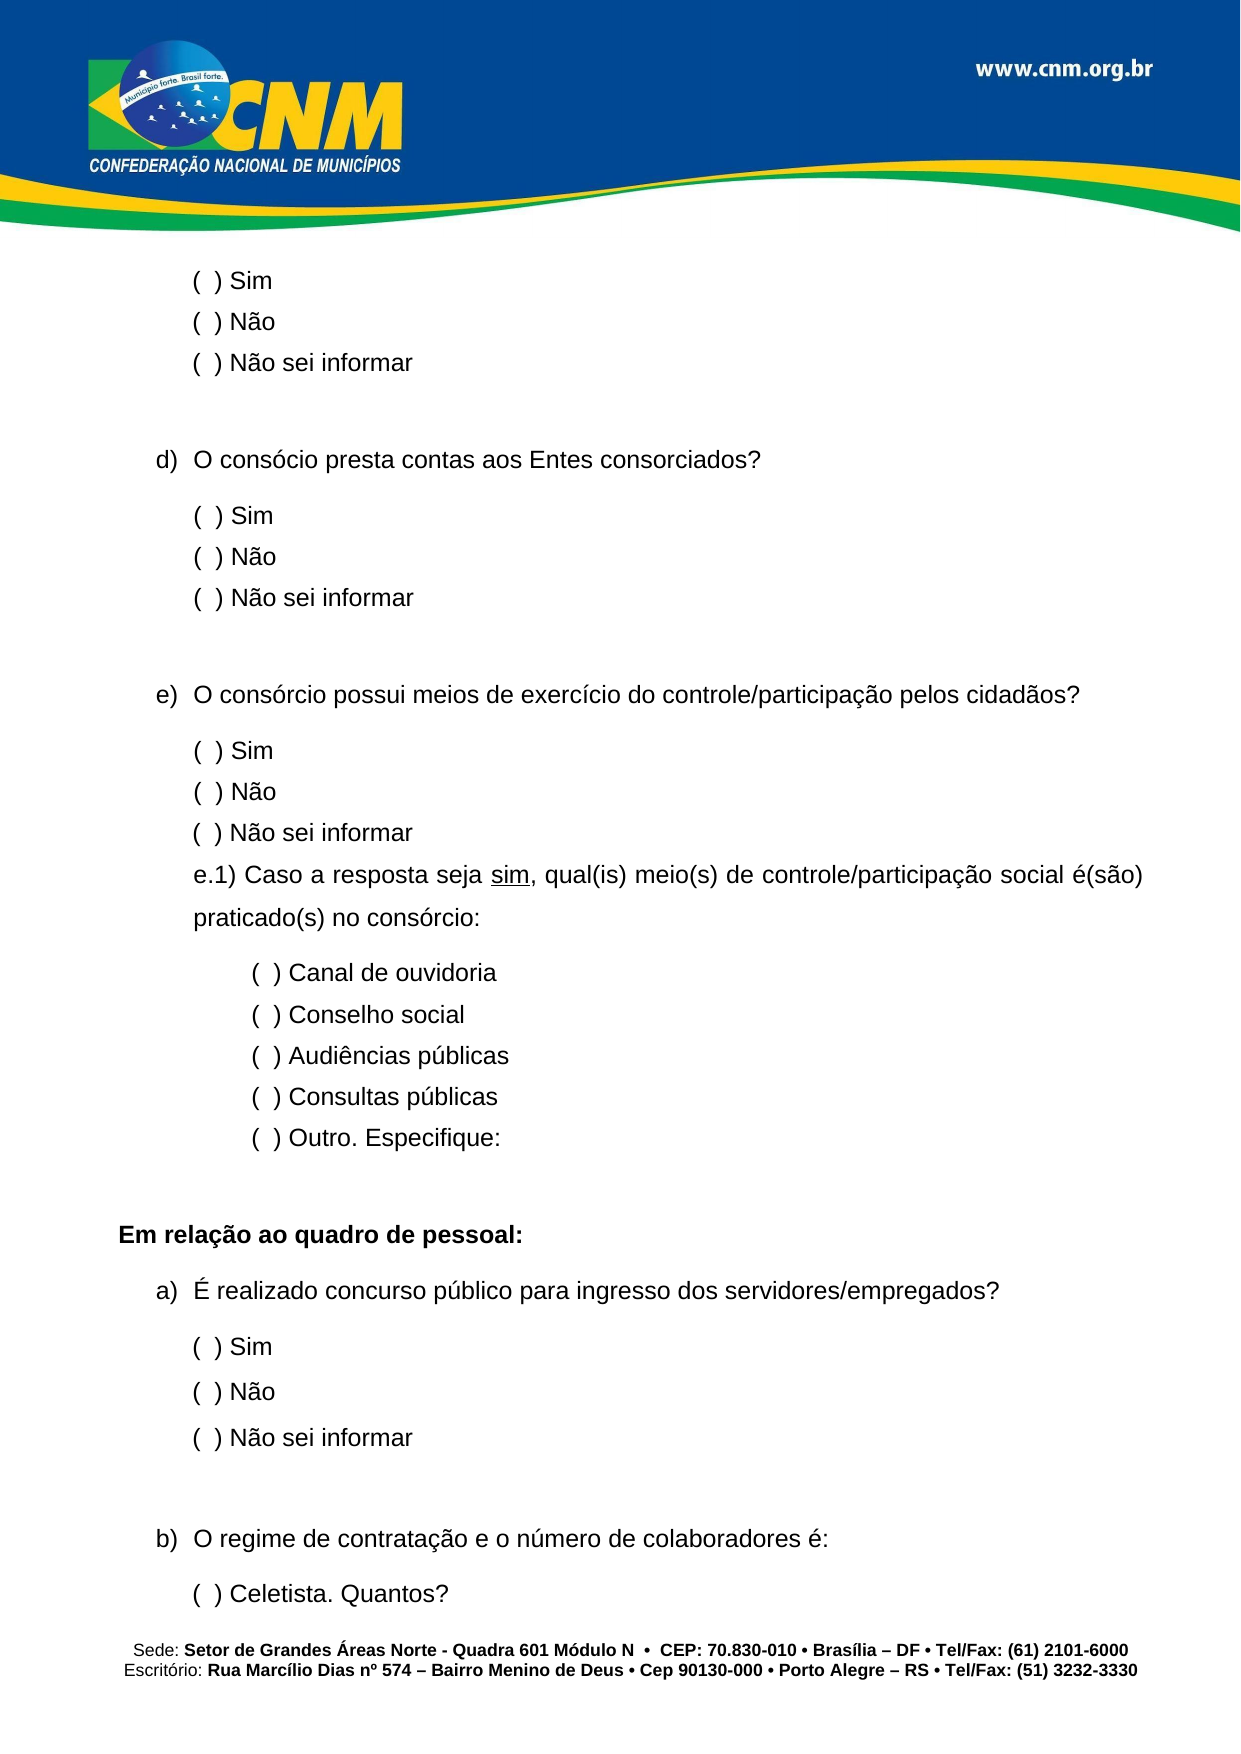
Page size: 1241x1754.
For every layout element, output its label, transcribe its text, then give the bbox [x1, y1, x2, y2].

text ( ) Conselho social [251, 999, 1144, 1028]
text ( ) Não sei informar [192, 1422, 1144, 1451]
text ( ) Não [193, 542, 1144, 571]
text ( ) Sim [192, 266, 1144, 294]
text ( ) Consultas públicas [251, 1082, 1144, 1111]
text ( ) Sim [192, 1331, 1144, 1360]
text ( ) Sim [193, 501, 1144, 529]
text ( ) Não sei informar [192, 348, 1144, 377]
text ( ) Não [192, 1377, 1144, 1406]
list O consócio presta contas aos Entes consorciados? [156, 445, 1144, 474]
text Em relação ao quadro de pessoal: [118, 1220, 1144, 1249]
text ( ) Celetista. Quantos? [192, 1579, 1144, 1608]
text ( ) Não [193, 777, 1144, 806]
text ( ) Não sei informar [192, 818, 1144, 847]
text e.1) Caso a resposta seja sim, qual(is) meio(s) de controle/participação social é(são) praticado(s) no consórcio: [193, 859, 1144, 931]
picture [0, 0, 1241, 238]
text ( ) Sim [193, 736, 1144, 764]
text ( ) Não sei informar [193, 583, 1144, 612]
list O regime de contratação e o número de colaboradores é: [156, 1524, 1144, 1552]
text ( ) Não [192, 307, 1144, 336]
text ( ) Audiências públicas [251, 1041, 1144, 1069]
text ( ) Outro. Especifique: [251, 1123, 1144, 1152]
list O consórcio possui meios de exercício do controle/participação pelos cidadãos? [156, 680, 1144, 709]
list É realizado concurso público para ingresso dos servidores/empregados? [156, 1276, 1144, 1304]
text ( ) Canal de ouvidoria [251, 958, 1144, 987]
